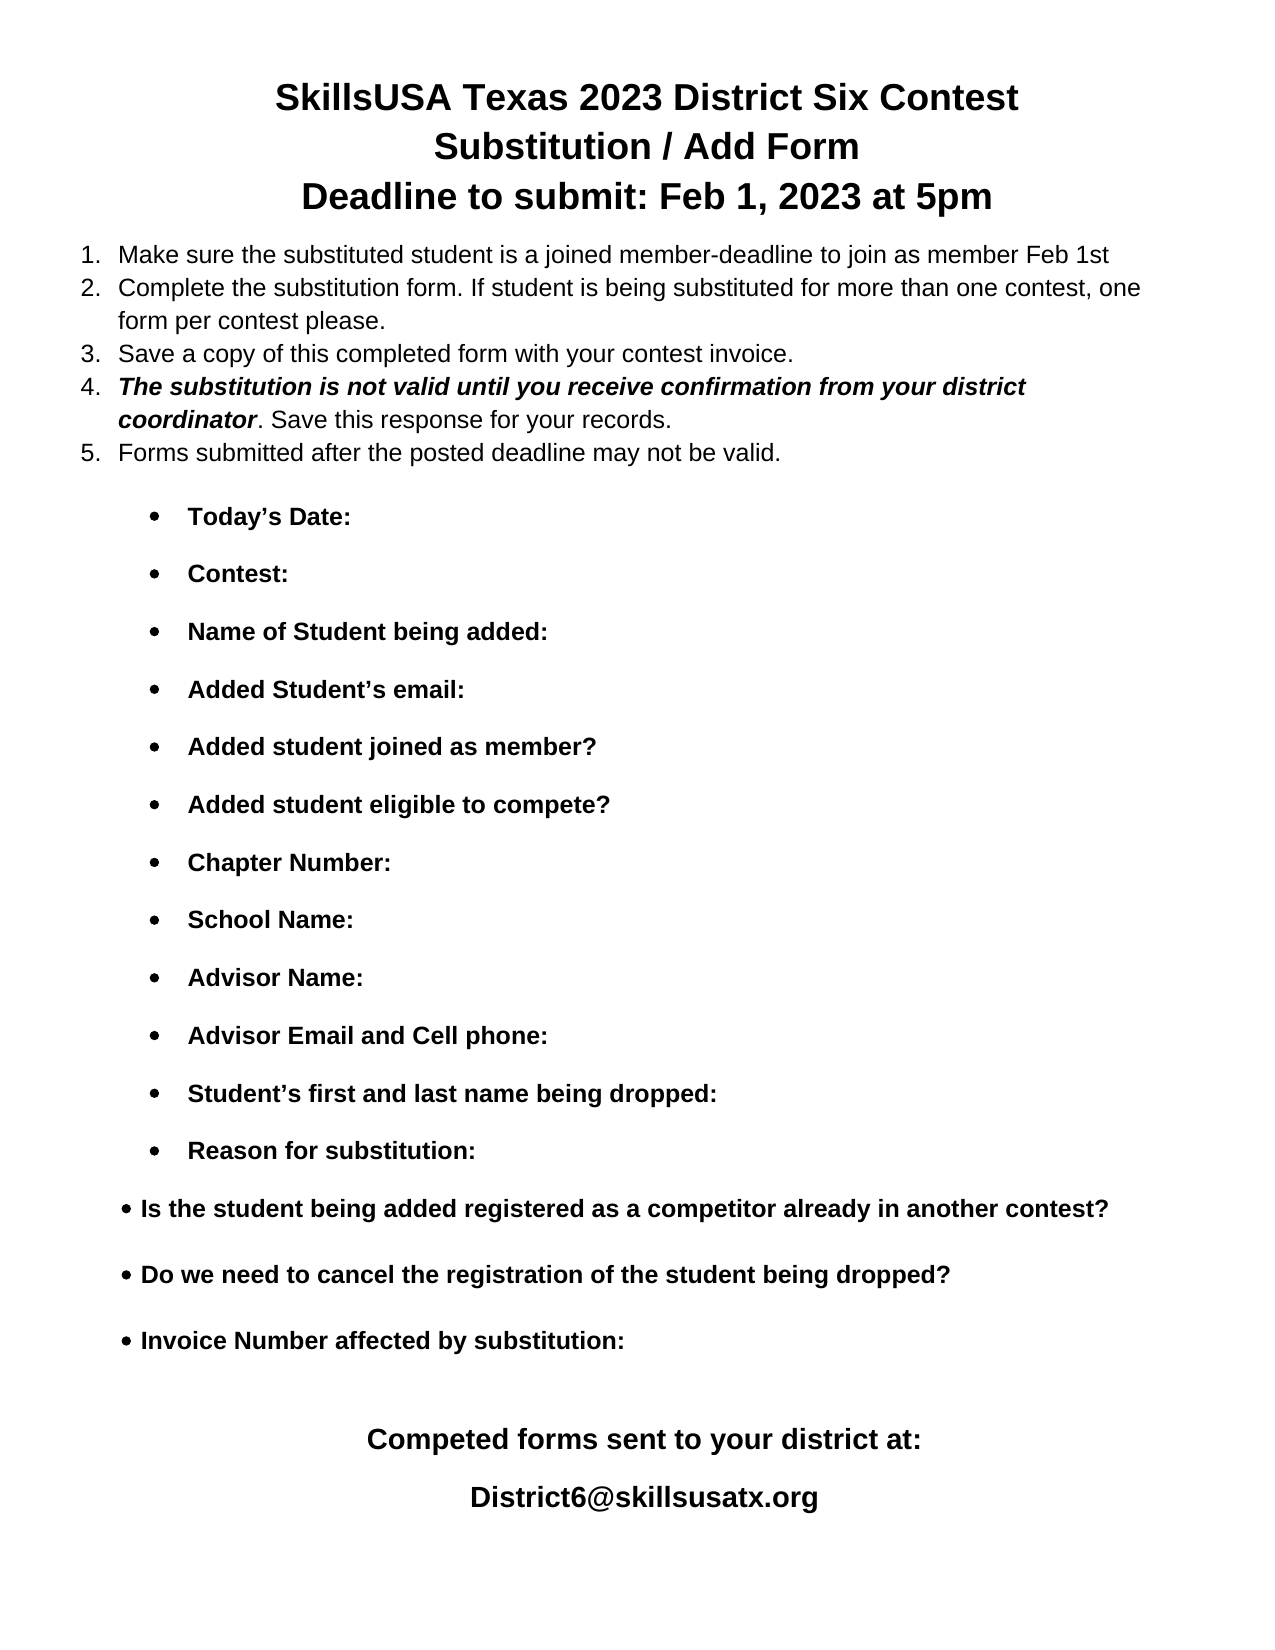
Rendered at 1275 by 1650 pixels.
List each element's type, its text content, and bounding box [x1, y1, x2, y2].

list Chapter Number: [150, 848, 753, 877]
list Advisor Email and Cell phone: [150, 1021, 553, 1050]
list Make sure the substituted student is a joined member-deadline to join as member Feb 1st [80, 240, 1200, 269]
list School Name: [150, 906, 469, 934]
list Contest: [150, 559, 360, 588]
list Do we need to cancel the registration of the student being dropped? [122, 1260, 1012, 1289]
text SkillsUSA Texas 2023 District Six Contest [112, 75, 1181, 118]
text Competed forms sent to your district at: [115, 1422, 1174, 1456]
list Is the student being added registered as a competitor already in another contest? [122, 1194, 1275, 1223]
text Substitution / Add Form [112, 124, 1181, 168]
list Invoice Number affected by substitution: [122, 1326, 1012, 1355]
list Reason for substitution: [150, 1136, 544, 1165]
text District6@skillsusatx.org [115, 1480, 1174, 1513]
list Forms submitted after the posted deadline may not be valid. [80, 438, 1153, 467]
list Student’s first and last name being dropped: [150, 1079, 928, 1107]
list Save a copy of this completed form with your contest invoice. [80, 339, 1012, 368]
list Today’s Date: [150, 502, 360, 530]
list Advisor Name: [150, 963, 553, 992]
list The substitution is not valid until you receive confirmation from your district coordinator. Save this response for your records. [80, 372, 1153, 434]
list Added student eligible to compete? [150, 790, 628, 819]
text Deadline to submit: Feb 1, 2023 at 5pm [112, 174, 1181, 217]
list Complete the substitution form. If student is being substituted for more than one contest, one form per contest please. [80, 273, 1181, 335]
list Name of Student being added: [150, 617, 628, 646]
list Added student joined as member? [150, 732, 628, 761]
list Added Student’s email: [150, 675, 516, 703]
